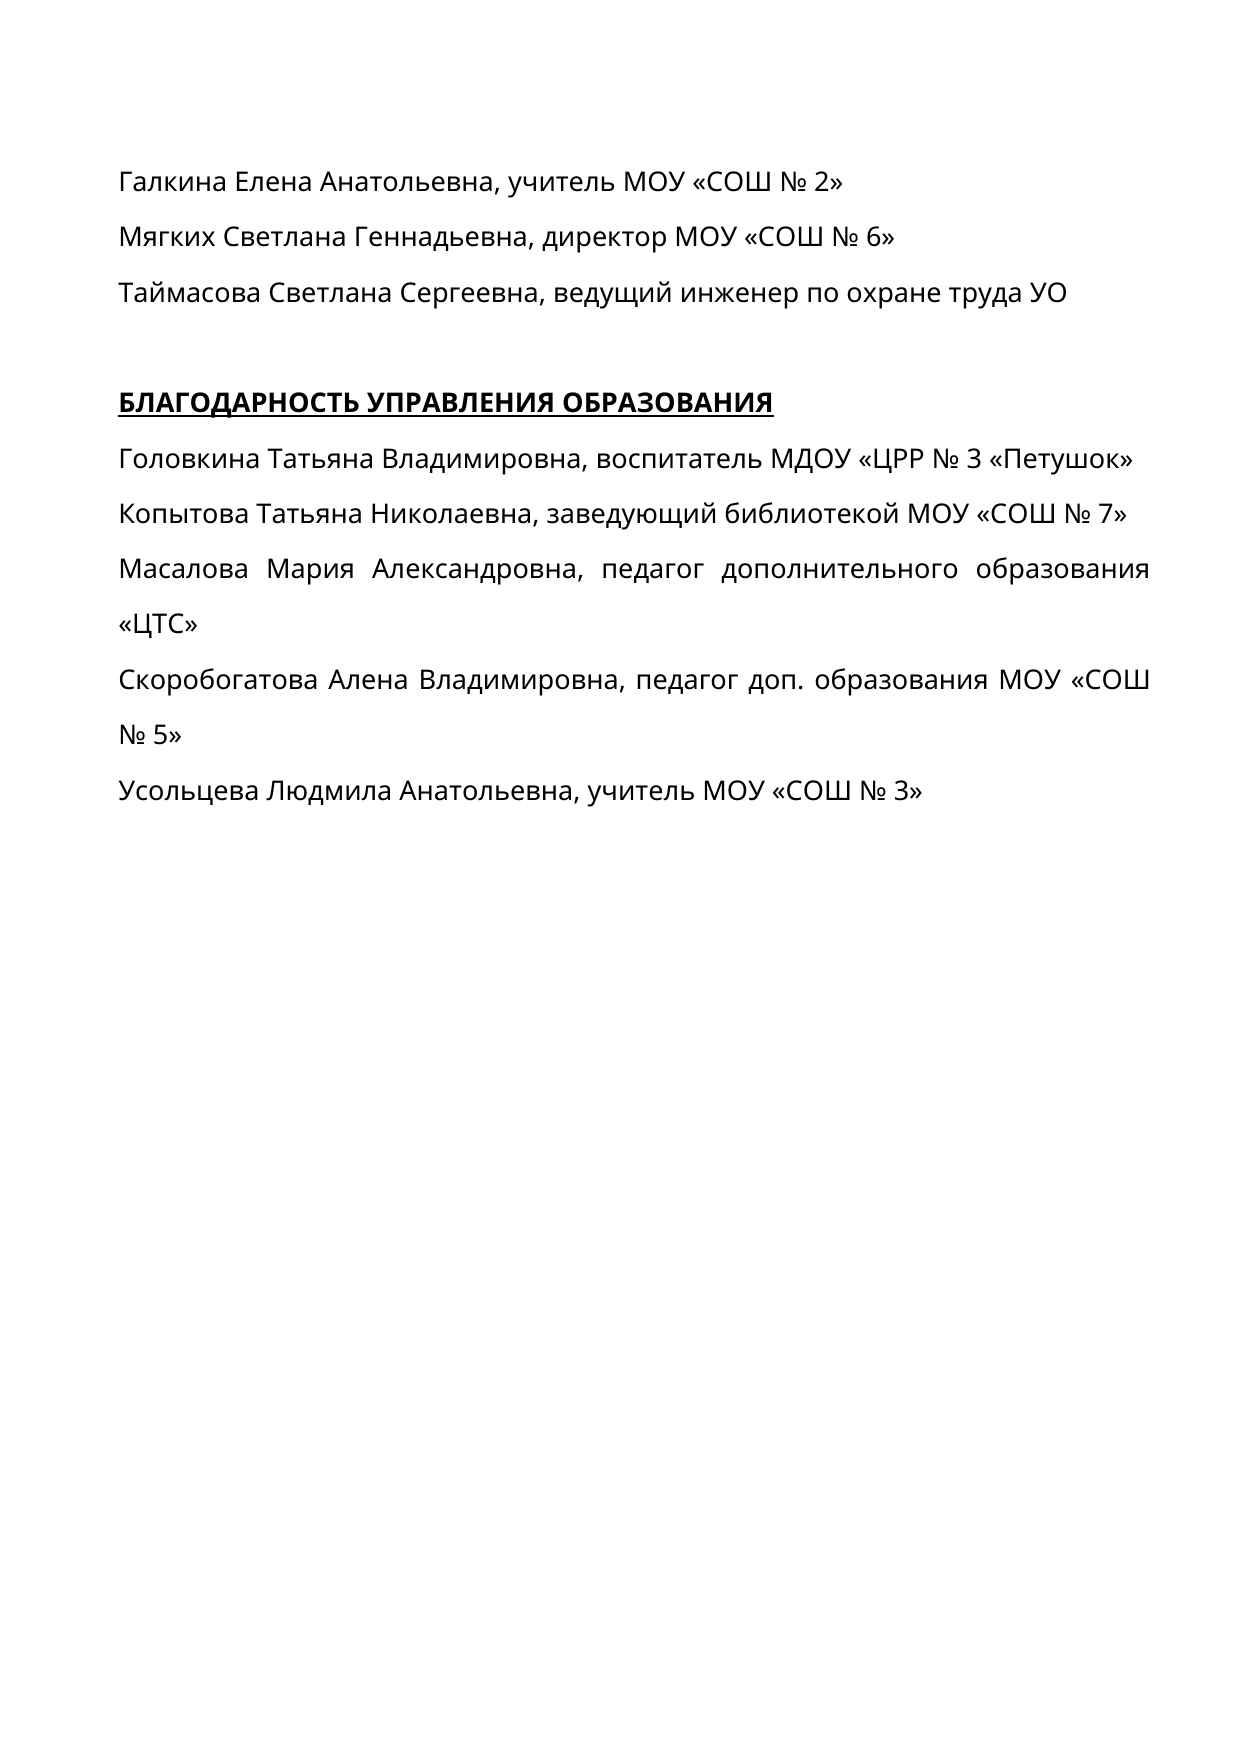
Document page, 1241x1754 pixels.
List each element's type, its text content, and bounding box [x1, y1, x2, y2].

text БЛАГОДАРНОСТЬ УПРАВЛЕНИЯ ОБРАЗОВАНИЯ [118, 384, 1152, 421]
text Таймасова Светлана Сергеевна, ведущий инженер по охране труда УО [118, 273, 1152, 310]
text Головкина Татьяна Владимировна, воспитатель МДОУ «ЦРР № 3 «Петушок» [118, 439, 1152, 476]
text Масалова Мария Александровна, педагог дополнительного образования «ЦТС» [118, 550, 1152, 642]
text Копытова Татьяна Николаевна, заведующий библиотекой МОУ «СОШ № 7» [118, 494, 1152, 531]
text Галкина Елена Анатольевна, учитель МОУ «СОШ № 2» [118, 162, 1152, 199]
text Мягких Светлана Геннадьевна, директор МОУ «СОШ № 6» [118, 218, 1152, 255]
text Усольцева Людмила Анатольевна, учитель МОУ «СОШ № 3» [118, 771, 1152, 808]
text Скоробогатова Алена Владимировна, педагог доп. образования МОУ «СОШ № 5» [118, 660, 1152, 752]
